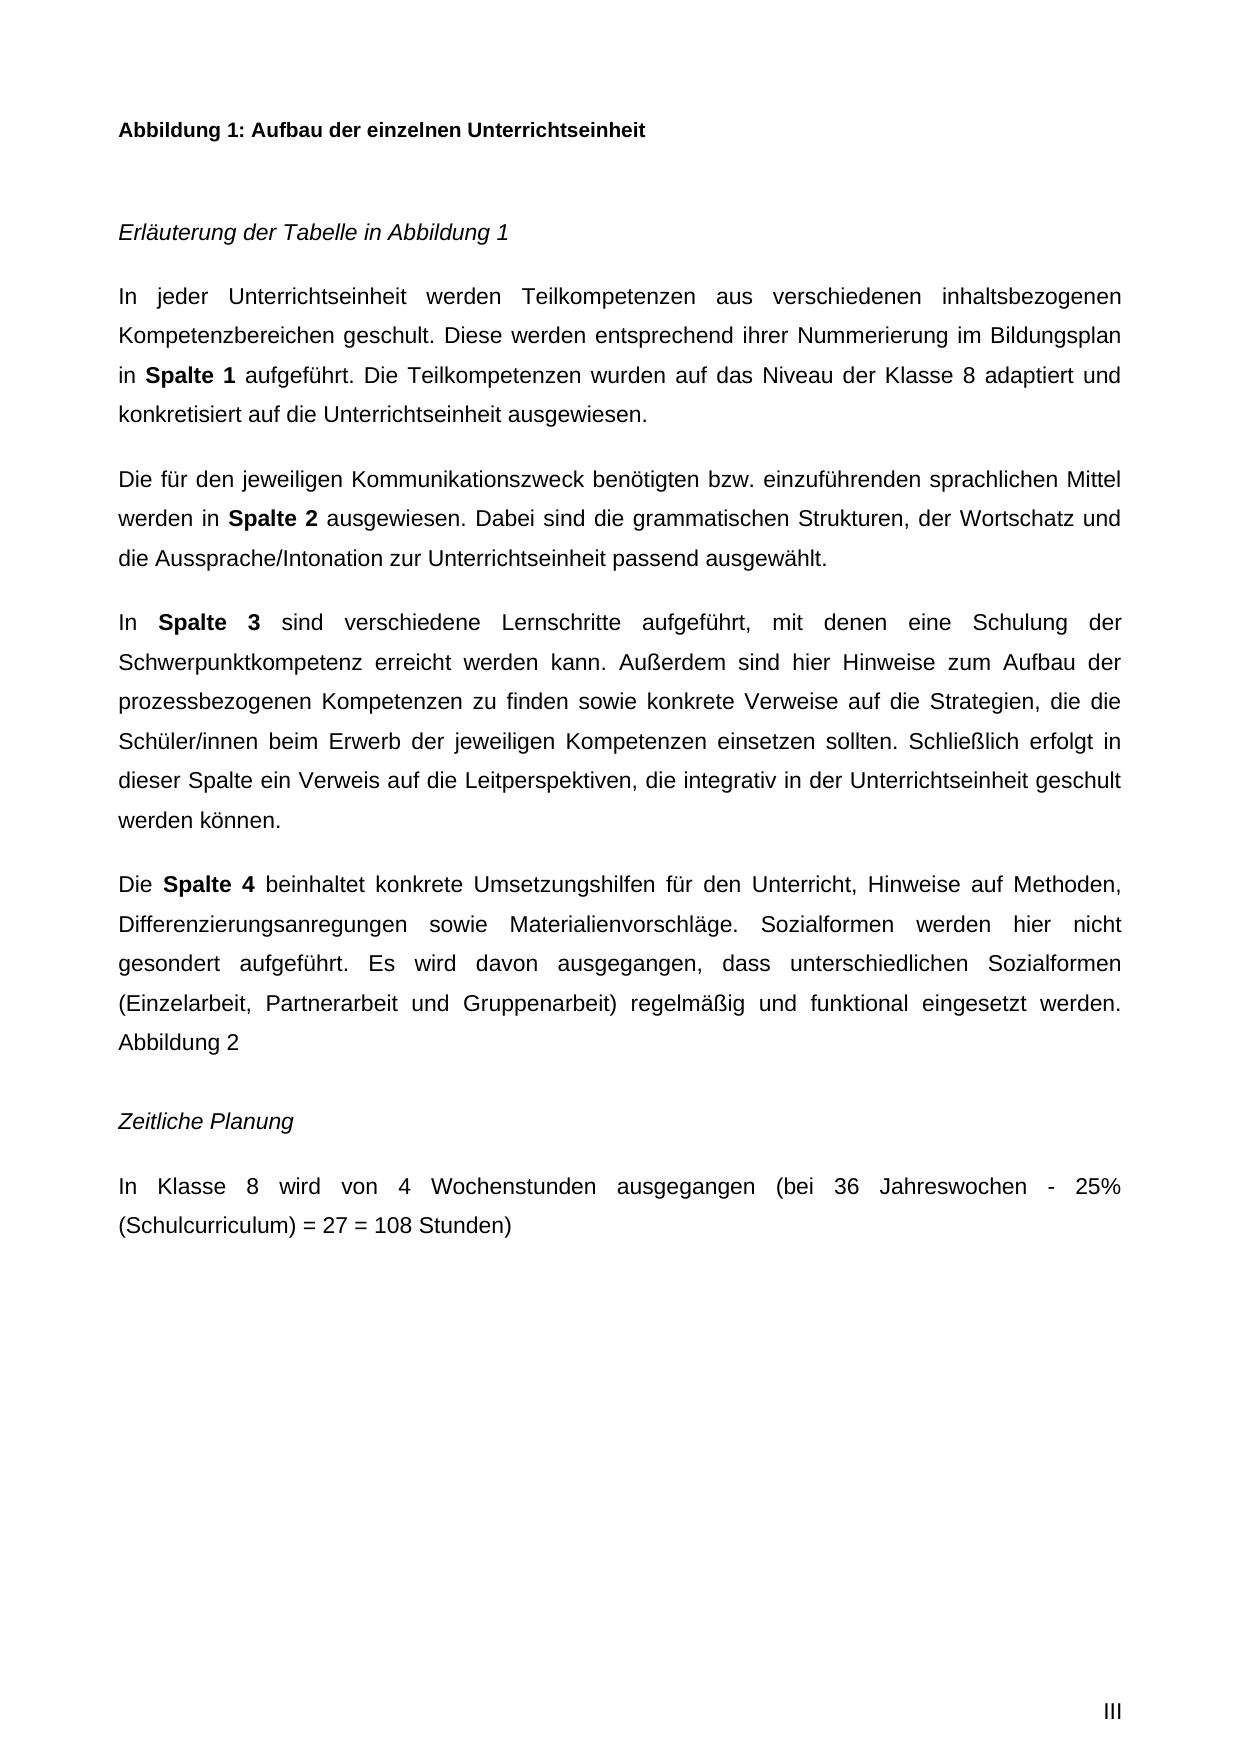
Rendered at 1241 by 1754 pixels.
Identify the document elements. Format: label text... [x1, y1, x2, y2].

text Die für den jeweiligen Kommunikationszweck benötigten bzw. einzuführenden sprachlichen Mittel werden in Spalte 2 ausgewiesen. Dabei sind die grammatischen Strukturen, der Wortschatz und die Aussprache/Intonation zur Unterrichtseinheit passend ausgewählt. [118, 466, 1122, 571]
text Erläuterung der Tabelle in Abbildung 1 [118, 218, 1122, 245]
text In Spalte 3 sind verschiedene Lernschritte aufgeführt, mit denen eine Schulung der Schwerpunktkompetenz erreicht werden kann. Außerdem sind hier Hinweise zum Aufbau der prozessbezogenen Kompetenzen zu finden sowie konkrete Verweise auf die Strategien, die die Schüler/innen beim Erwerb der jeweiligen Kompetenzen einsetzen sollten. Schließlich erfolgt in dieser Spalte ein Verweis auf die Leitperspektiven, die integrativ in der Unterrichtseinheit geschult werden können. [118, 609, 1122, 833]
text In Klasse 8 wird von 4 Wochenstunden ausgegangen (bei 36 Jahreswochen - 25% (Schulcurriculum) = 27 = 108 Stunden) [118, 1173, 1122, 1238]
text In jeder Unterrichtseinheit werden Teilkompetenzen aus verschiedenen inhaltsbezogenen Kompetenzbereichen geschult. Diese werden entsprechend ihrer Nummerierung im Bildungsplan in Spalte 1 aufgeführt. Die Teilkompetenzen wurden auf das Niveau der Klasse 8 adaptiert und konkretisiert auf die Unterrichtseinheit ausgewiesen. [118, 283, 1122, 428]
text Zeitliche Planung [118, 1108, 1122, 1134]
text Die Spalte 4 beinhaltet konkrete Umsetzungshilfen für den Unterricht, Hinweise auf Methoden, Differenzierungsanregungen sowie Materialienvorschläge. Sozialformen werden hier nicht gesondert aufgeführt. Es wird davon ausgegangen, dass unterschiedlichen Sozialformen (Einzelarbeit, Partnerarbeit und Gruppenarbeit) regelmäßig und funktional eingesetzt werden. Abbildung 2 [118, 871, 1122, 1056]
text Abbildung 1: Aufbau der einzelnen Unterrichtseinheit [118, 118, 1122, 142]
